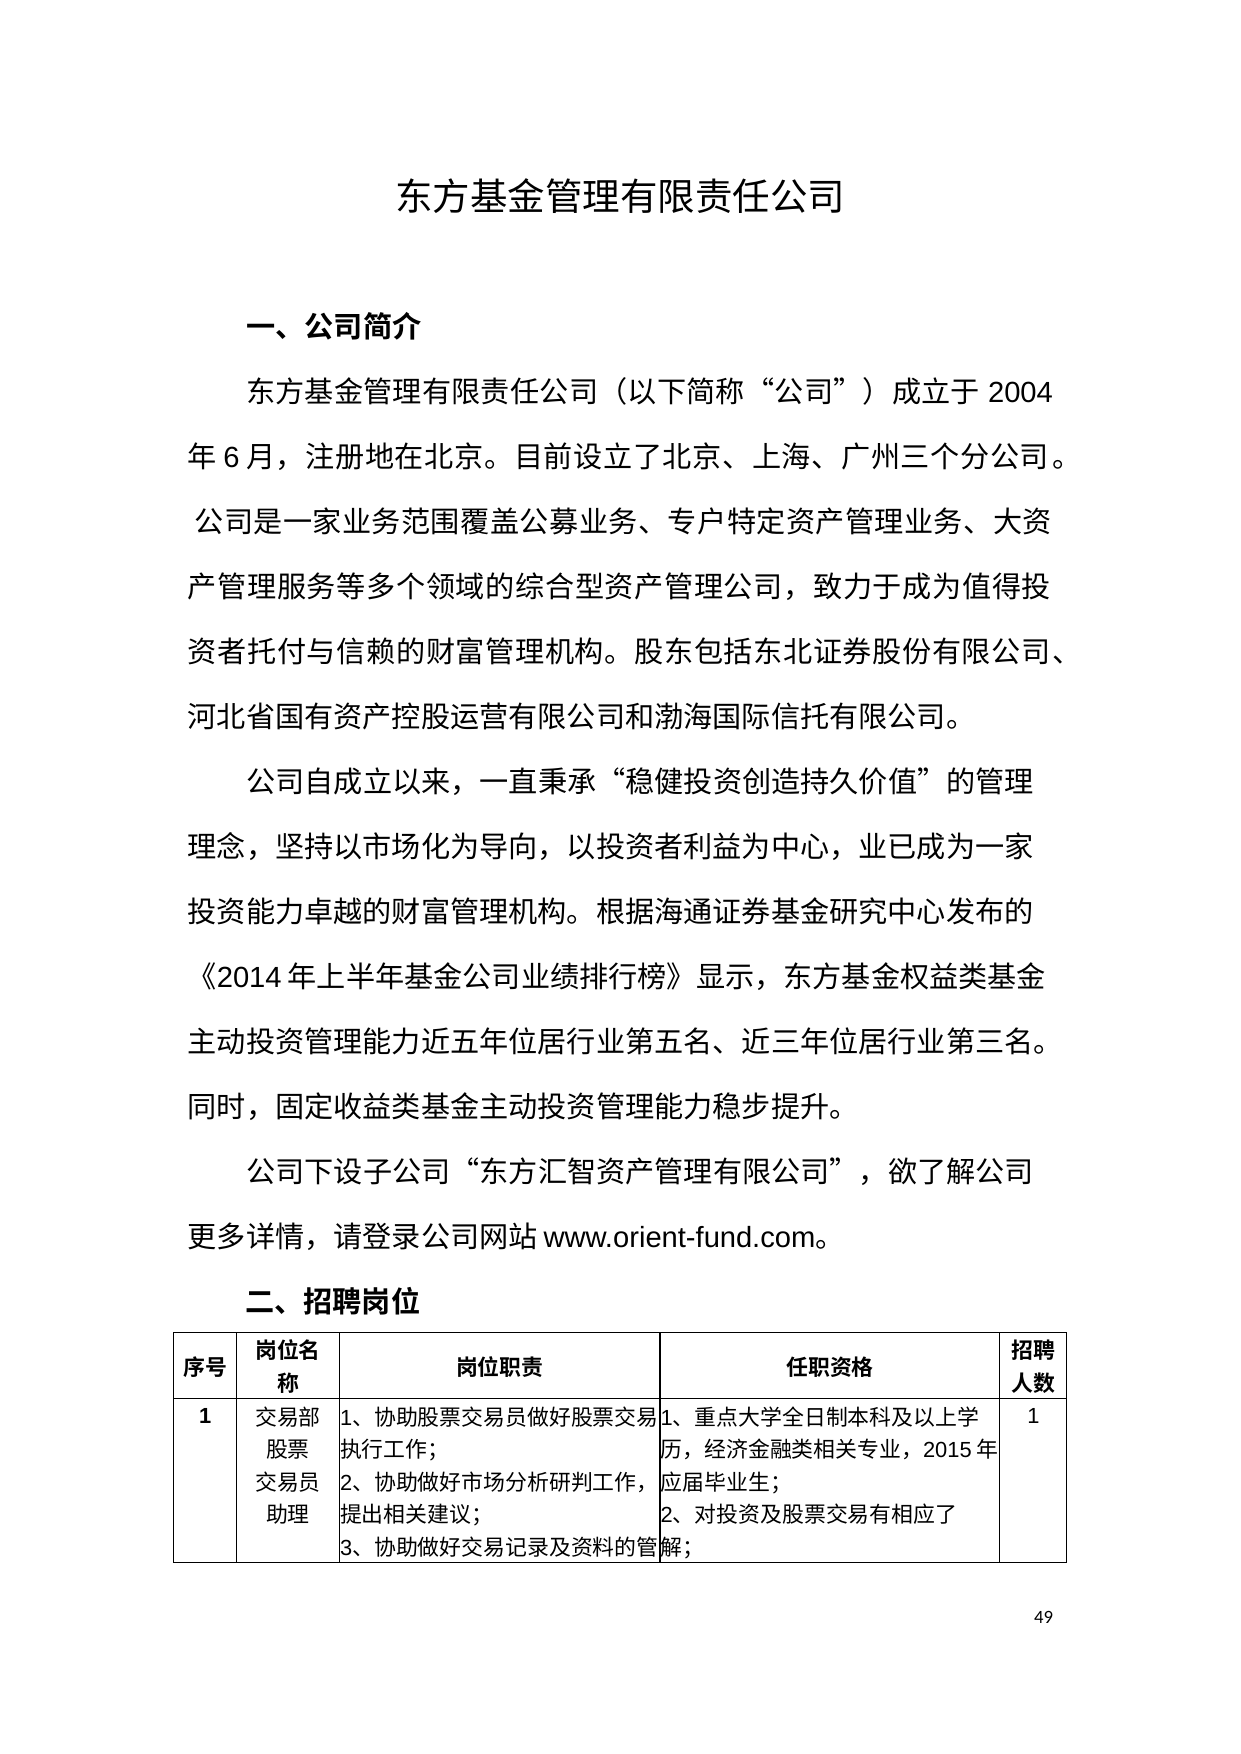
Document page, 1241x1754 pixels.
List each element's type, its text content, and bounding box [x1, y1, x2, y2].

table_cell 1 [1000, 1399, 1066, 1562]
text 东方基金管理有限责任公司 [187, 162, 1053, 227]
table_cell 交易部股票 交易员助理 [237, 1399, 339, 1562]
table_header 岗位职责 [340, 1333, 659, 1398]
text 公司下设子公司“东方汇智资产管理有限公司”，欲了解公司更多详情，请登录公司网站www.orient-fund.com。 [187, 1137, 1053, 1267]
text 公司自成立以来，一直秉承“稳健投资创造持久价值”的管理理念，坚持以市场化为导向，以投资者利益为中心，业已成为一家投资能力卓越的财富管理机构。根据海通证券基金研究中心发布的《2014年上半年基金公司业绩排行榜》显示，东方基金权益类基金主动投资管理能力近五年位居行业第五名、近三年位居行业第三名。同时，固定收益类基金主动投资管理能力稳步提升。 [187, 747, 1053, 1137]
text 一、公司简介 [187, 292, 1053, 357]
table_cell 1 [174, 1399, 236, 1562]
table_header 任职资格 [661, 1333, 999, 1398]
text 东方基金管理有限责任公司（以下简称“公司”）成立于2004年6月，注册地在北京。目前设立了北京、上海、广州三个分公司。 公司是一家业务范围覆盖公募业务、专户特定资产管理业务、大资产管理服务等多个领域的综合型资产管理公司，致力于成为值得投资者托付与信赖的财富管理机构。股东包括东北证券股份有限公司、河北省国有资产控股运营有限公司和渤海国际信托有限公司。 [187, 357, 1053, 747]
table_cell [661, 1399, 999, 1562]
table_header 招聘人数 [1000, 1333, 1066, 1398]
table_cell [340, 1399, 659, 1562]
table_header 岗位名称 [237, 1333, 339, 1398]
table_header 序号 [174, 1333, 236, 1398]
text 二、招聘岗位 [187, 1267, 1053, 1332]
